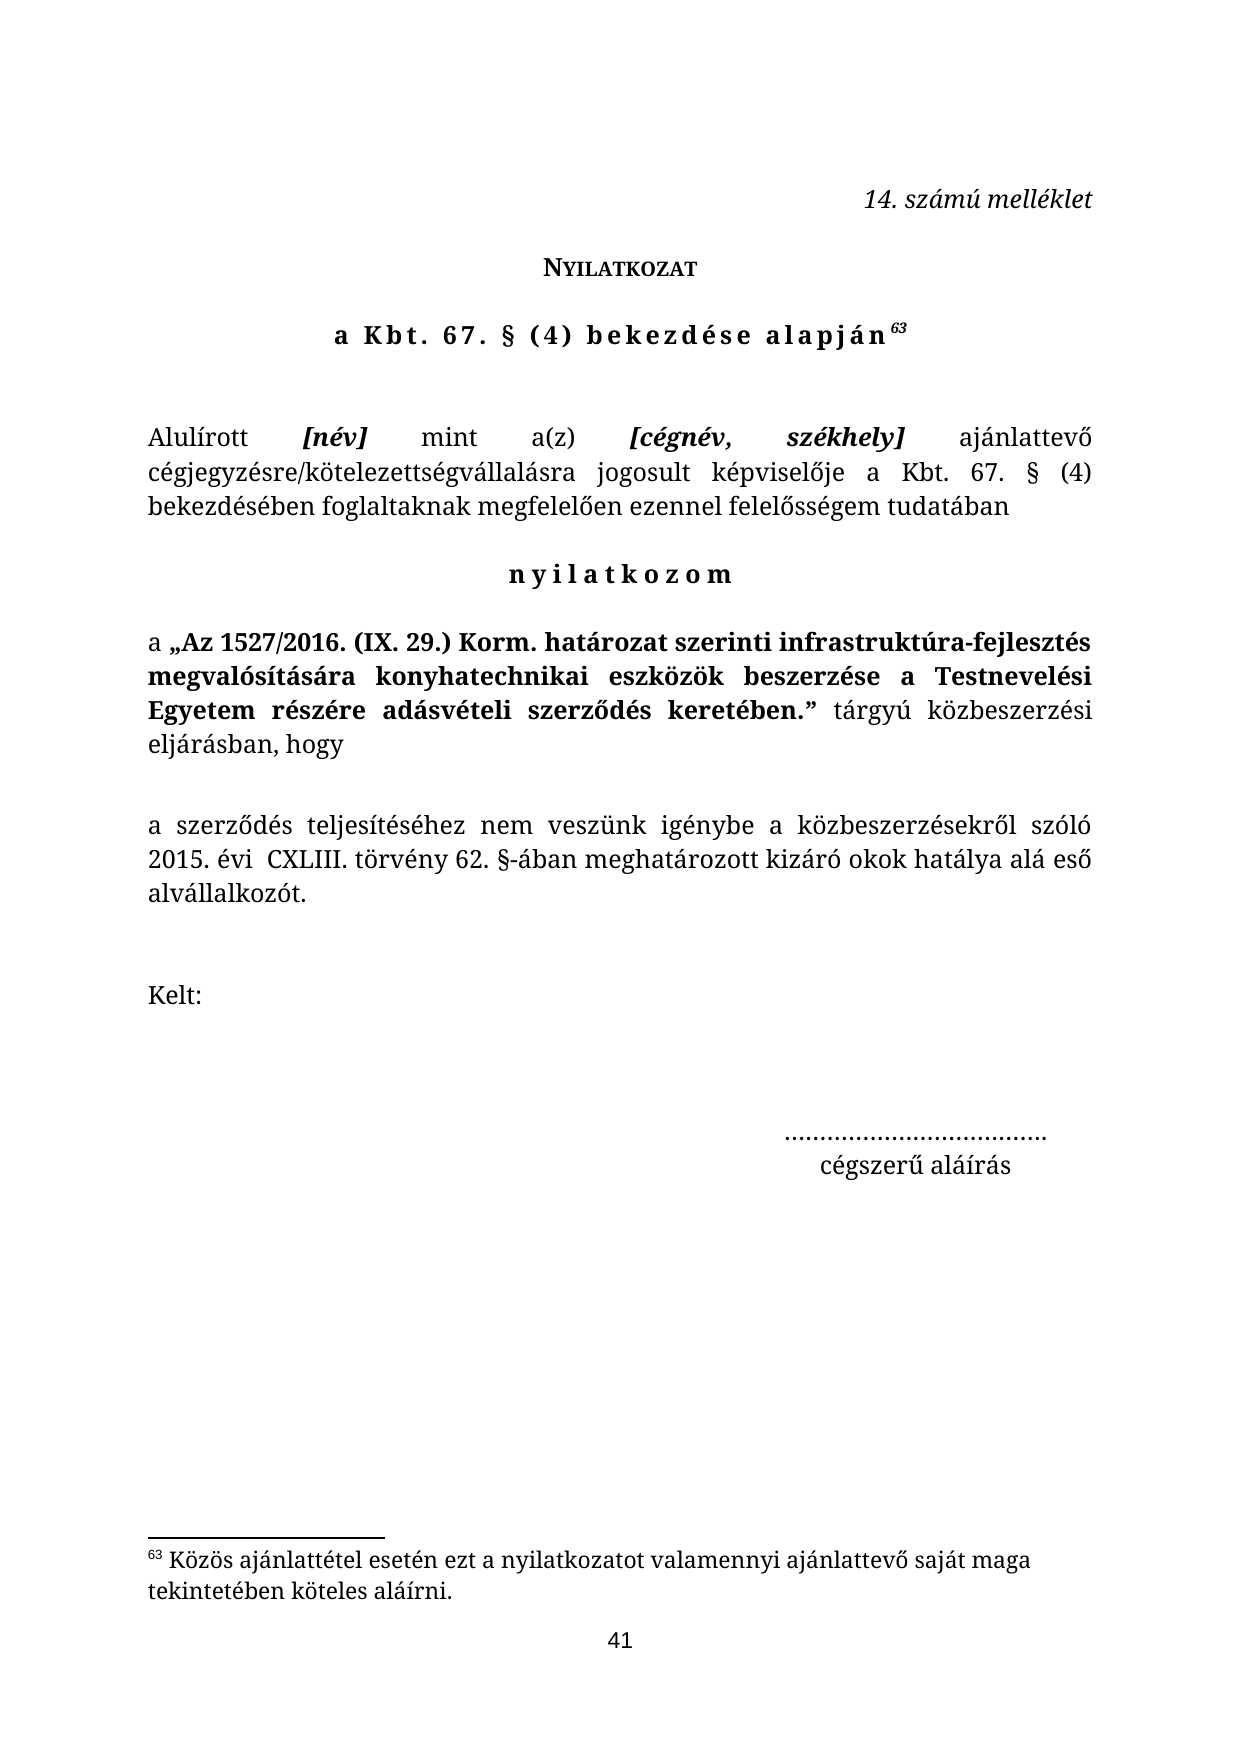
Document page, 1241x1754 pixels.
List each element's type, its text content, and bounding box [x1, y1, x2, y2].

text 14. számú melléklet [148, 182, 1093, 216]
text Alulírott [név] mint a(z) [cégnév, székhely] ajánlattevő cégjegyzésre/kötelezettségvállalásra jogosult képviselője a Kbt. 67. § (4) bekezdésében foglaltaknak megfelelően ezennel felelősségem tudatában [148, 420, 1093, 522]
text a Kbt. 67. § (4) bekezdése alapján [148, 318, 1093, 352]
text a szerződés teljesítéséhez nem veszünk igénybe a közbeszerzésekről szóló 2015. évi CXLIII. törvény 62. §-ában meghatározott kizáró okok hatálya alá eső alvállalkozót. [148, 807, 1093, 909]
text Nyilatkozat [148, 250, 1093, 284]
text Kelt: [148, 978, 1093, 1012]
text ………………………………. [148, 1114, 1093, 1148]
text a „Az 1527/2016. (IX. 29.) Korm. határozat szerinti infrastruktúra-fejlesztés megvalósítására konyhatechnikai eszközök beszerzése a Testnevelési Egyetem részére adásvételi szerződés keretében.” tárgyú közbeszerzési eljárásban, hogy [148, 624, 1093, 761]
text cégszerű aláírás [148, 1148, 1093, 1182]
text n y i l a t k o z o m [148, 556, 1093, 590]
